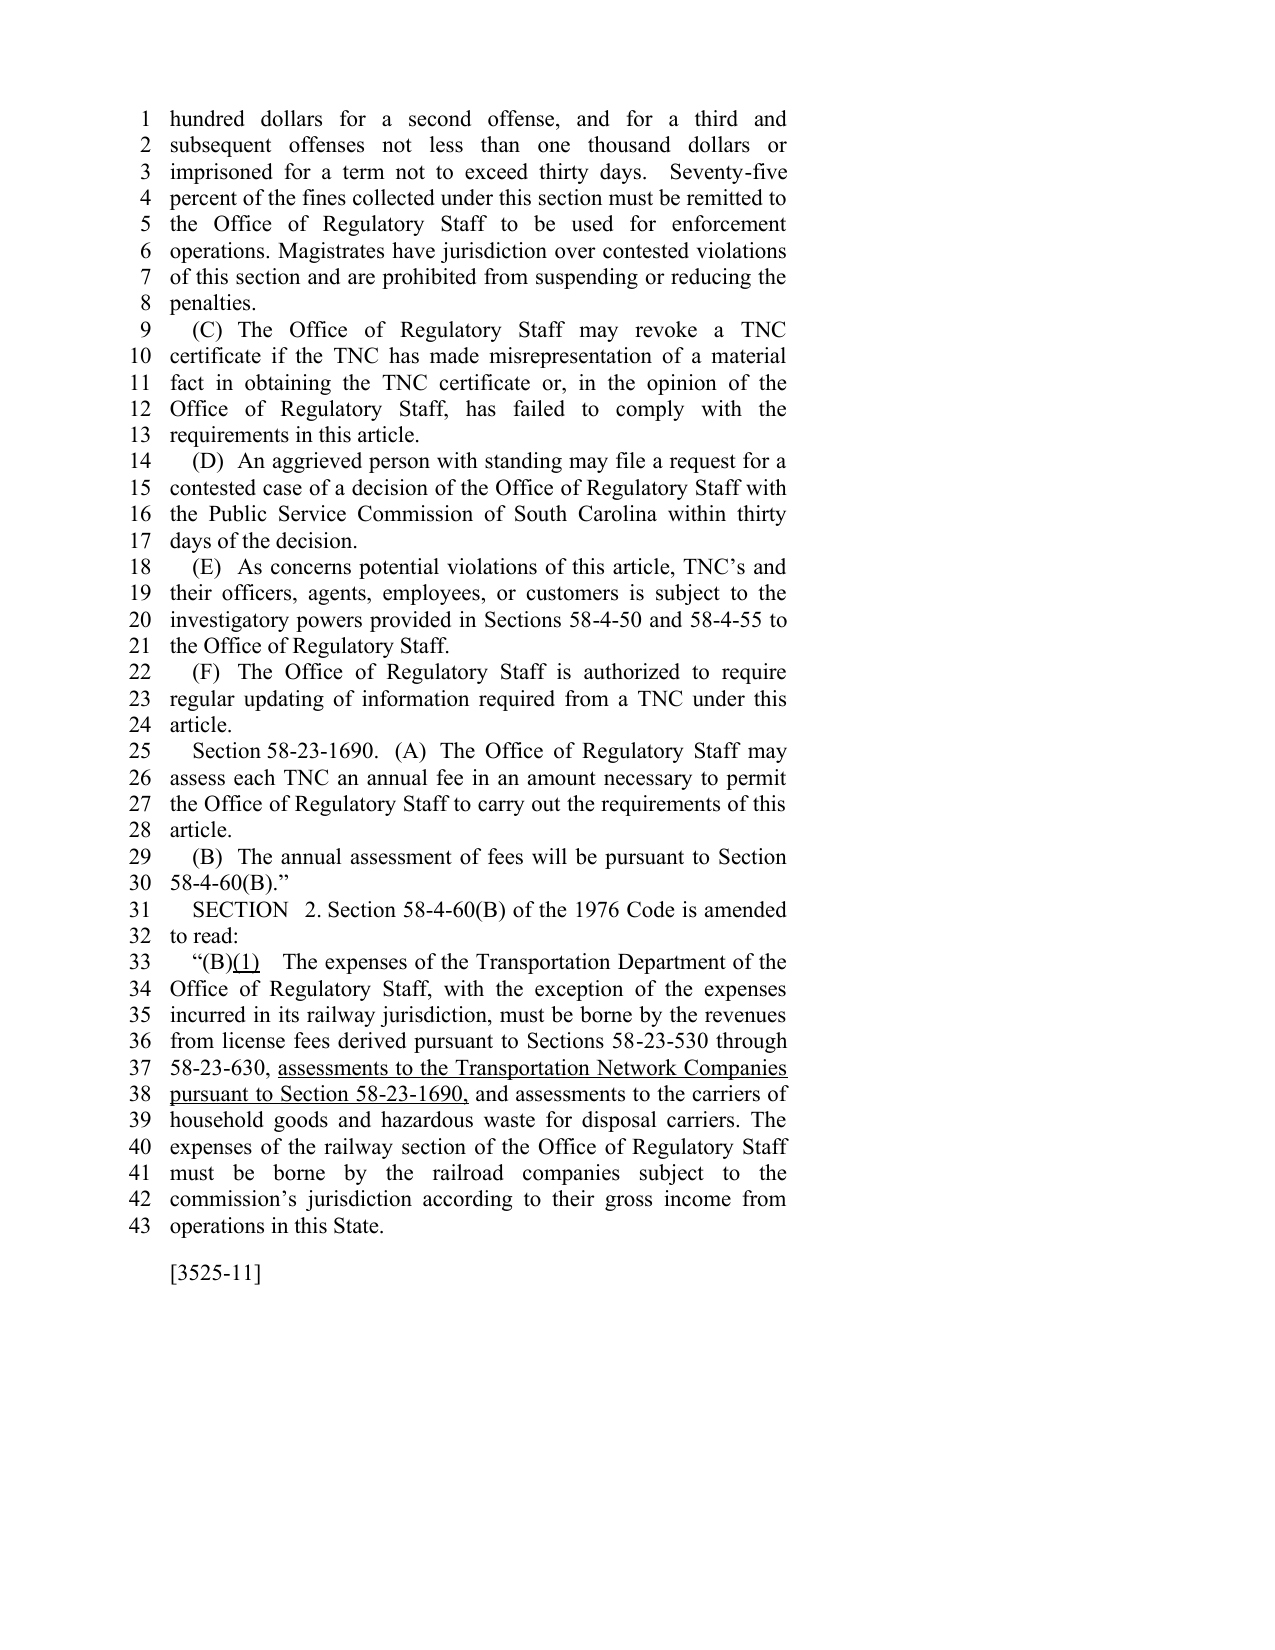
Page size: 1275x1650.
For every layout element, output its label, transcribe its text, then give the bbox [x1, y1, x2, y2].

text Section 58-23-1690. (A) The Office of Regulatory Staff may assess each TNC an annual fee in an amount necessary to permit the Office of Regulatory Staff to carry out the requirements of this article. [169, 737, 787, 843]
text “(B)(1) The expenses of the Transportation Department of the Office of Regulatory Staff, with the exception of the expenses incurred in its railway jurisdiction, must be borne by the revenues from license fees derived pursuant to Sections 58-23-530 through 58-23-630, assessments to the Transportation Network Companies pursuant to Section 58-23-1690, and assessments to the carriers of household goods and hazardous waste for disposal carriers. The expenses of the railway section of the Office of Regulatory Staff must be borne by the railroad companies subject to the commission’s jurisdiction according to their gross income from operations in this State. [169, 948, 787, 1238]
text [169, 105, 787, 316]
text (E) As concerns potential violations of this article, TNC’s and their officers, agents, employees, or customers is subject to the investigatory powers provided in Sections 58-4-50 and 58-4-55 to the Office of Regulatory Staff. [169, 553, 787, 658]
text (B) The annual assessment of fees will be pursuant to Section 58-4-60(B).” [169, 843, 787, 896]
text (F) The Office of Regulatory Staff is authorized to require regular updating of information required from a TNC under this article. [169, 658, 787, 737]
text SECTION 2. Section 58-4-60(B) of the 1976 Code is amended to read: [169, 896, 787, 948]
text (D) An aggrieved person with standing may file a request for a contested case of a decision of the Office of Regulatory Staff with the Public Service Commission of South Carolina within thirty days of the decision. [169, 448, 787, 553]
text (C) The Office of Regulatory Staff may revoke a TNC certificate if the TNC has made misrepresentation of a material fact in obtaining the TNC certificate or, in the opinion of the Office of Regulatory Staff, has failed to comply with the requirements in this article. [169, 316, 787, 448]
